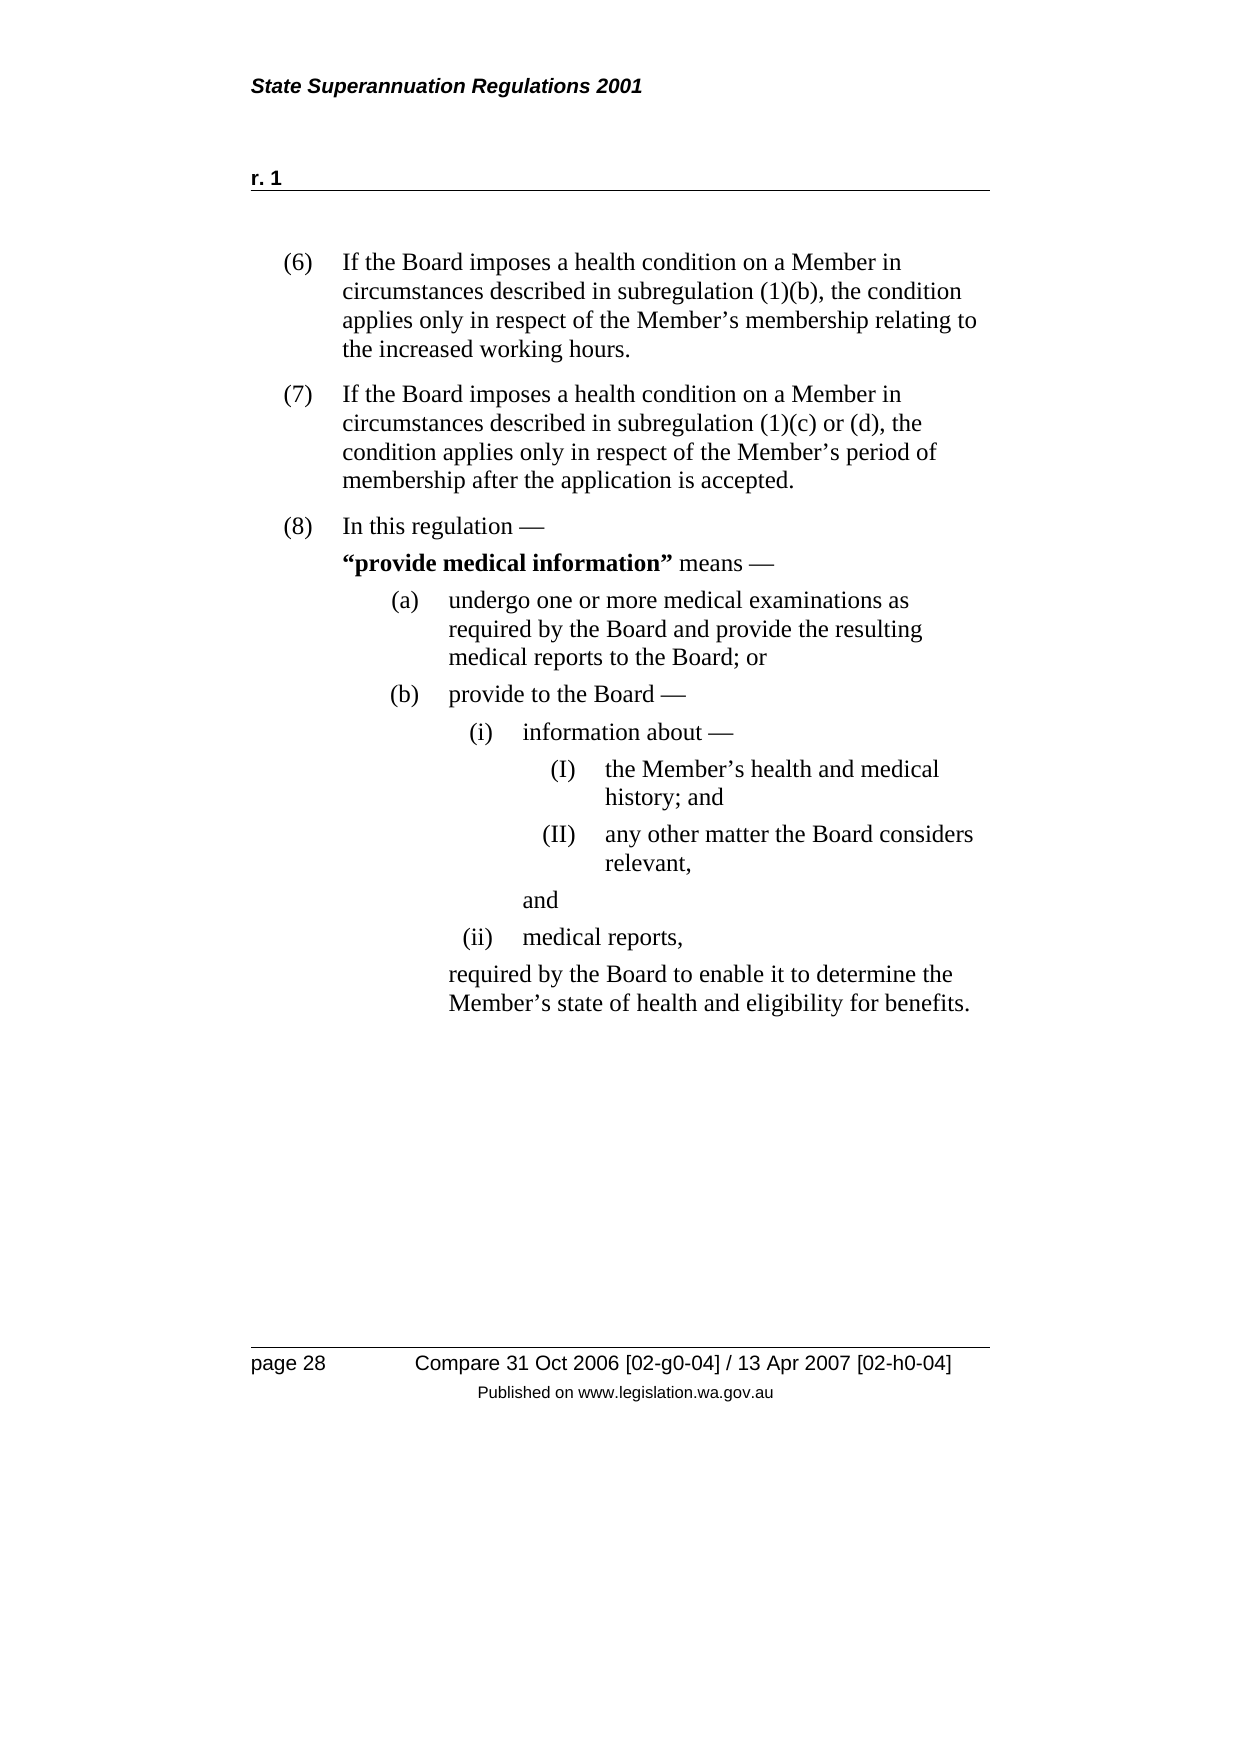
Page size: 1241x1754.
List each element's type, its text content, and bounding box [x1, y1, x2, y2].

text (i) information about — [251, 717, 990, 745]
text (II) any other matter the Board considers relevant, [251, 819, 990, 877]
text (a) undergo one or more medical examinations as required by the Board and provide the resulting medical reports to the Board; or [251, 585, 990, 671]
text (b) provide to the Board — [251, 679, 990, 708]
text (8) In this regulation — [251, 511, 990, 539]
text (I) the Member’s health and medical history; and [251, 754, 990, 811]
text and [251, 885, 990, 914]
text (6) If the Board imposes a health condition on a Member in circumstances described in subregulation (1)(b), the condition applies only in respect of the Member’s membership relating to the increased working hours. [251, 247, 990, 362]
text required by the Board to enable it to determine the Member’s state of health and eligibility for benefits. [251, 959, 990, 1017]
text “provide medical information” means — [251, 548, 990, 577]
text (ii) medical reports, [251, 922, 990, 951]
text (7) If the Board imposes a health condition on a Member in circumstances described in subregulation (1)(c) or (d), the condition applies only in respect of the Member’s period of membership after the application is accepted. [251, 379, 990, 494]
